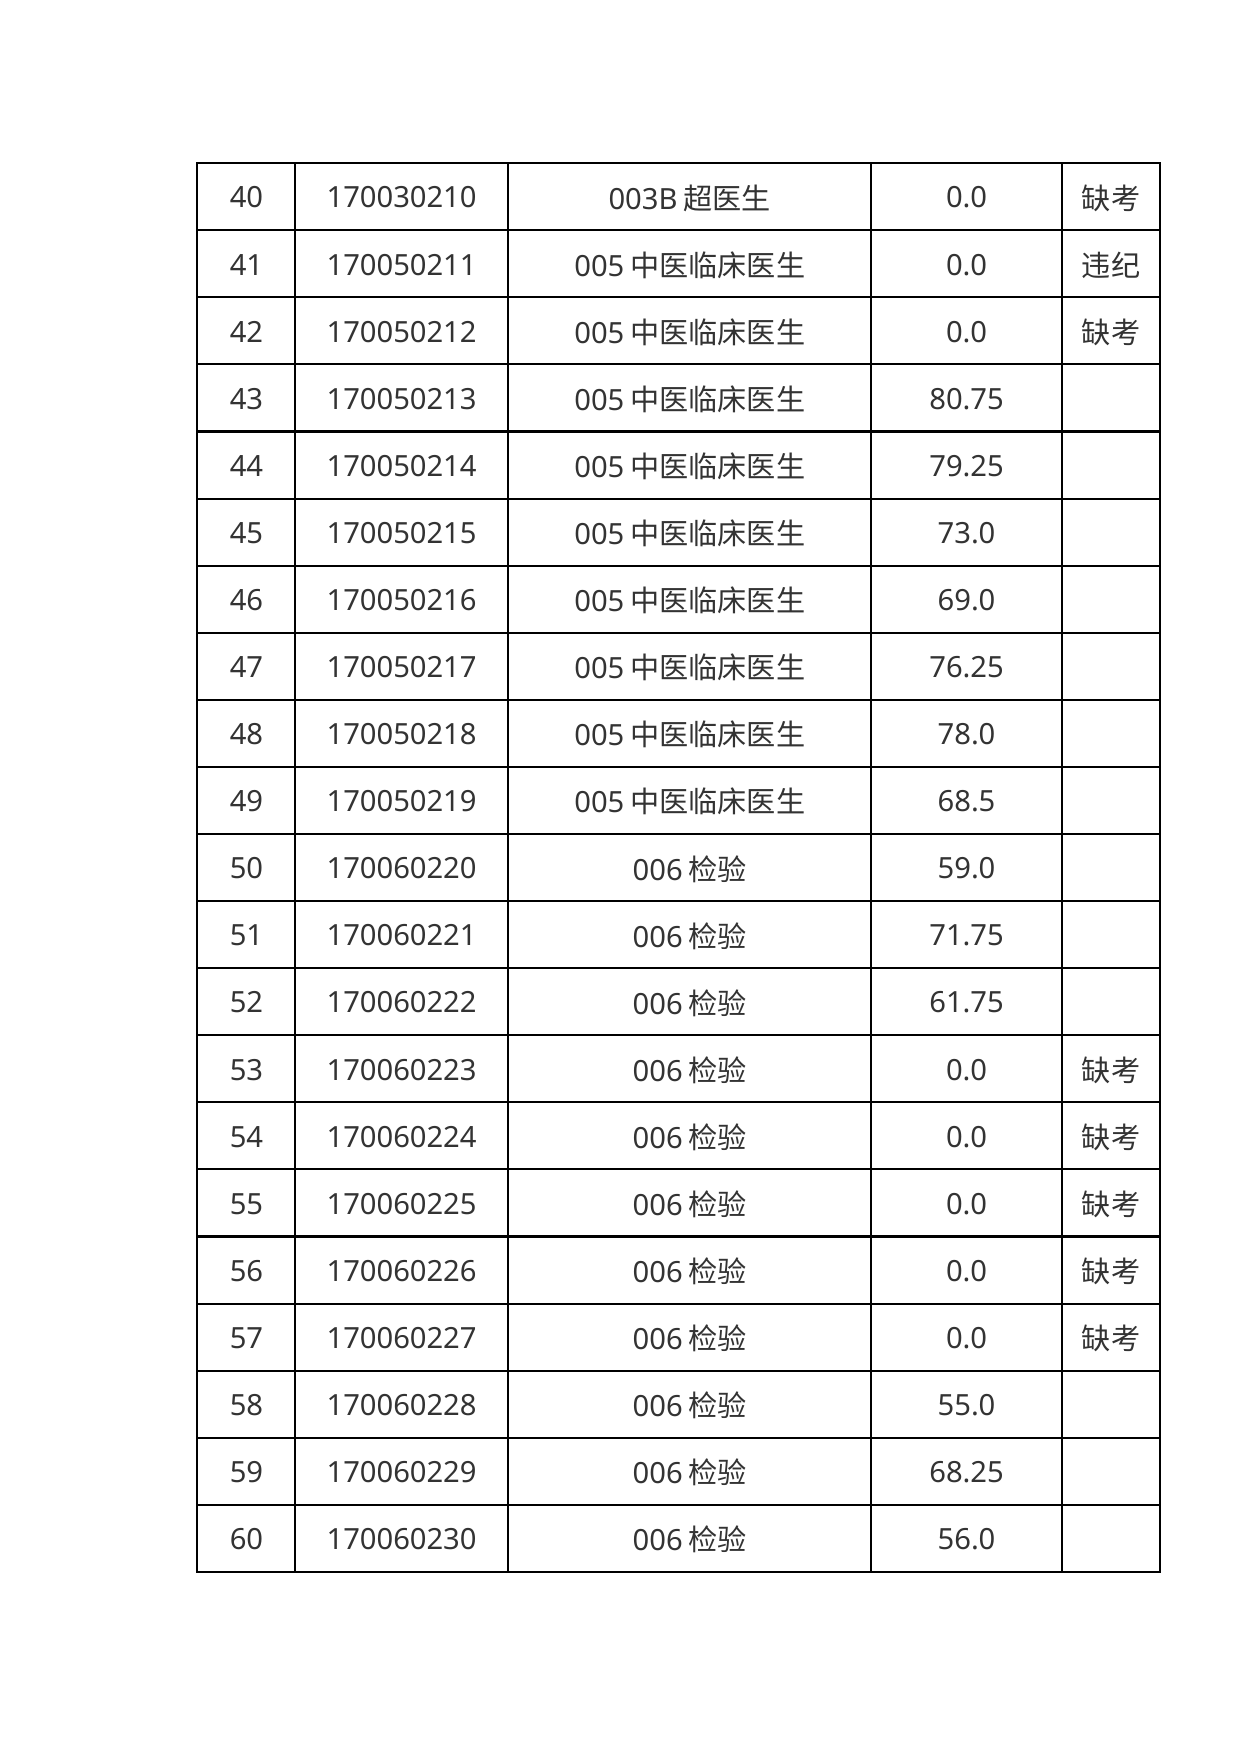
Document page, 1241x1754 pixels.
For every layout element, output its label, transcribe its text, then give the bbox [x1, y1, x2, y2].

table_cell [1063, 768, 1159, 833]
table_cell 005中医临床医生 [509, 365, 870, 430]
table_cell 53 [198, 1036, 294, 1101]
table_cell 170050215 [296, 500, 507, 564]
table_cell 006检验 [509, 969, 870, 1034]
table_cell 缺考 [1063, 1170, 1159, 1235]
table_cell 缺考 [1063, 1103, 1159, 1168]
table_cell 45 [198, 500, 294, 564]
table_cell 170060224 [296, 1103, 507, 1168]
table_cell 78.0 [872, 701, 1061, 766]
table_cell 006检验 [509, 1439, 870, 1504]
table_cell 006检验 [509, 835, 870, 900]
table_cell 56.0 [872, 1506, 1061, 1571]
table_cell 73.0 [872, 500, 1061, 564]
table_cell 43 [198, 365, 294, 430]
table_cell 68.5 [872, 768, 1061, 833]
table_cell 0.0 [872, 298, 1061, 363]
table_cell 170050212 [296, 298, 507, 363]
table_cell [1063, 902, 1159, 967]
table_cell 170060228 [296, 1372, 507, 1437]
table_cell 缺考 [1063, 1036, 1159, 1101]
table_cell 170050213 [296, 365, 507, 430]
table_cell 59 [198, 1439, 294, 1504]
table_cell 55 [198, 1170, 294, 1235]
table_cell 170050217 [296, 634, 507, 699]
table_cell 006检验 [509, 1238, 870, 1302]
table_cell 59.0 [872, 835, 1061, 900]
table_cell [1063, 1506, 1159, 1571]
table_cell 0.0 [872, 1170, 1061, 1235]
table_cell 006检验 [509, 902, 870, 967]
table_cell 50 [198, 835, 294, 900]
table_cell 006检验 [509, 1506, 870, 1571]
table_cell 006检验 [509, 1305, 870, 1369]
table_cell 41 [198, 231, 294, 296]
table_cell 170060222 [296, 969, 507, 1034]
table_cell 缺考 [1063, 1238, 1159, 1302]
table_cell 58 [198, 1372, 294, 1437]
table_cell 缺考 [1063, 1305, 1159, 1369]
table_cell 61.75 [872, 969, 1061, 1034]
table_cell 005中医临床医生 [509, 701, 870, 766]
table_cell 170050214 [296, 433, 507, 497]
table_cell 42 [198, 298, 294, 363]
table_cell 0.0 [872, 1103, 1061, 1168]
table_cell 005中医临床医生 [509, 433, 870, 497]
table_cell 0.0 [872, 231, 1061, 296]
table_cell 170050218 [296, 701, 507, 766]
table_cell 170060221 [296, 902, 507, 967]
table_cell 006检验 [509, 1372, 870, 1437]
table_cell 51 [198, 902, 294, 967]
table_cell 005中医临床医生 [509, 634, 870, 699]
table_cell 0.0 [872, 1238, 1061, 1302]
table_cell 0.0 [872, 1036, 1061, 1101]
table_cell 005中医临床医生 [509, 500, 870, 564]
table_cell [1063, 500, 1159, 564]
table_cell [1063, 969, 1159, 1034]
table_cell 40 [198, 164, 294, 229]
table_cell [1063, 567, 1159, 632]
table_cell 46 [198, 567, 294, 632]
table_cell 170060227 [296, 1305, 507, 1369]
table_cell 52 [198, 969, 294, 1034]
table_cell [1063, 365, 1159, 430]
table_cell 006检验 [509, 1036, 870, 1101]
table_cell 005中医临床医生 [509, 298, 870, 363]
table_cell 170060220 [296, 835, 507, 900]
table_cell 170030210 [296, 164, 507, 229]
table_cell 68.25 [872, 1439, 1061, 1504]
table_cell [1063, 835, 1159, 900]
table_cell 005中医临床医生 [509, 231, 870, 296]
table_cell 170060226 [296, 1238, 507, 1302]
table_cell 44 [198, 433, 294, 497]
table_cell 170060223 [296, 1036, 507, 1101]
table_cell 005中医临床医生 [509, 567, 870, 632]
table_cell 缺考 [1063, 164, 1159, 229]
table_cell 170060225 [296, 1170, 507, 1235]
table_cell 55.0 [872, 1372, 1061, 1437]
table_cell [1063, 1372, 1159, 1437]
table_cell 49 [198, 768, 294, 833]
table_cell 006检验 [509, 1103, 870, 1168]
table_cell 47 [198, 634, 294, 699]
table_cell 57 [198, 1305, 294, 1369]
table_cell [1063, 1439, 1159, 1504]
table_cell 60 [198, 1506, 294, 1571]
table_cell 006检验 [509, 1170, 870, 1235]
table_cell 003B超医生 [509, 164, 870, 229]
table_cell 005中医临床医生 [509, 768, 870, 833]
table_cell 170050211 [296, 231, 507, 296]
table_cell [1063, 634, 1159, 699]
table_cell 170060230 [296, 1506, 507, 1571]
table_cell 违纪 [1063, 231, 1159, 296]
table_cell 170060229 [296, 1439, 507, 1504]
table_cell [1063, 701, 1159, 766]
table_cell 170050219 [296, 768, 507, 833]
table_cell 170050216 [296, 567, 507, 632]
table_cell 54 [198, 1103, 294, 1168]
table_cell 69.0 [872, 567, 1061, 632]
table_cell 0.0 [872, 164, 1061, 229]
table_cell 缺考 [1063, 298, 1159, 363]
table_cell 56 [198, 1238, 294, 1302]
table_cell 80.75 [872, 365, 1061, 430]
table_cell 76.25 [872, 634, 1061, 699]
table_cell [1063, 433, 1159, 497]
table_cell 48 [198, 701, 294, 766]
table_cell 79.25 [872, 433, 1061, 497]
table_cell 71.75 [872, 902, 1061, 967]
table_cell 0.0 [872, 1305, 1061, 1369]
